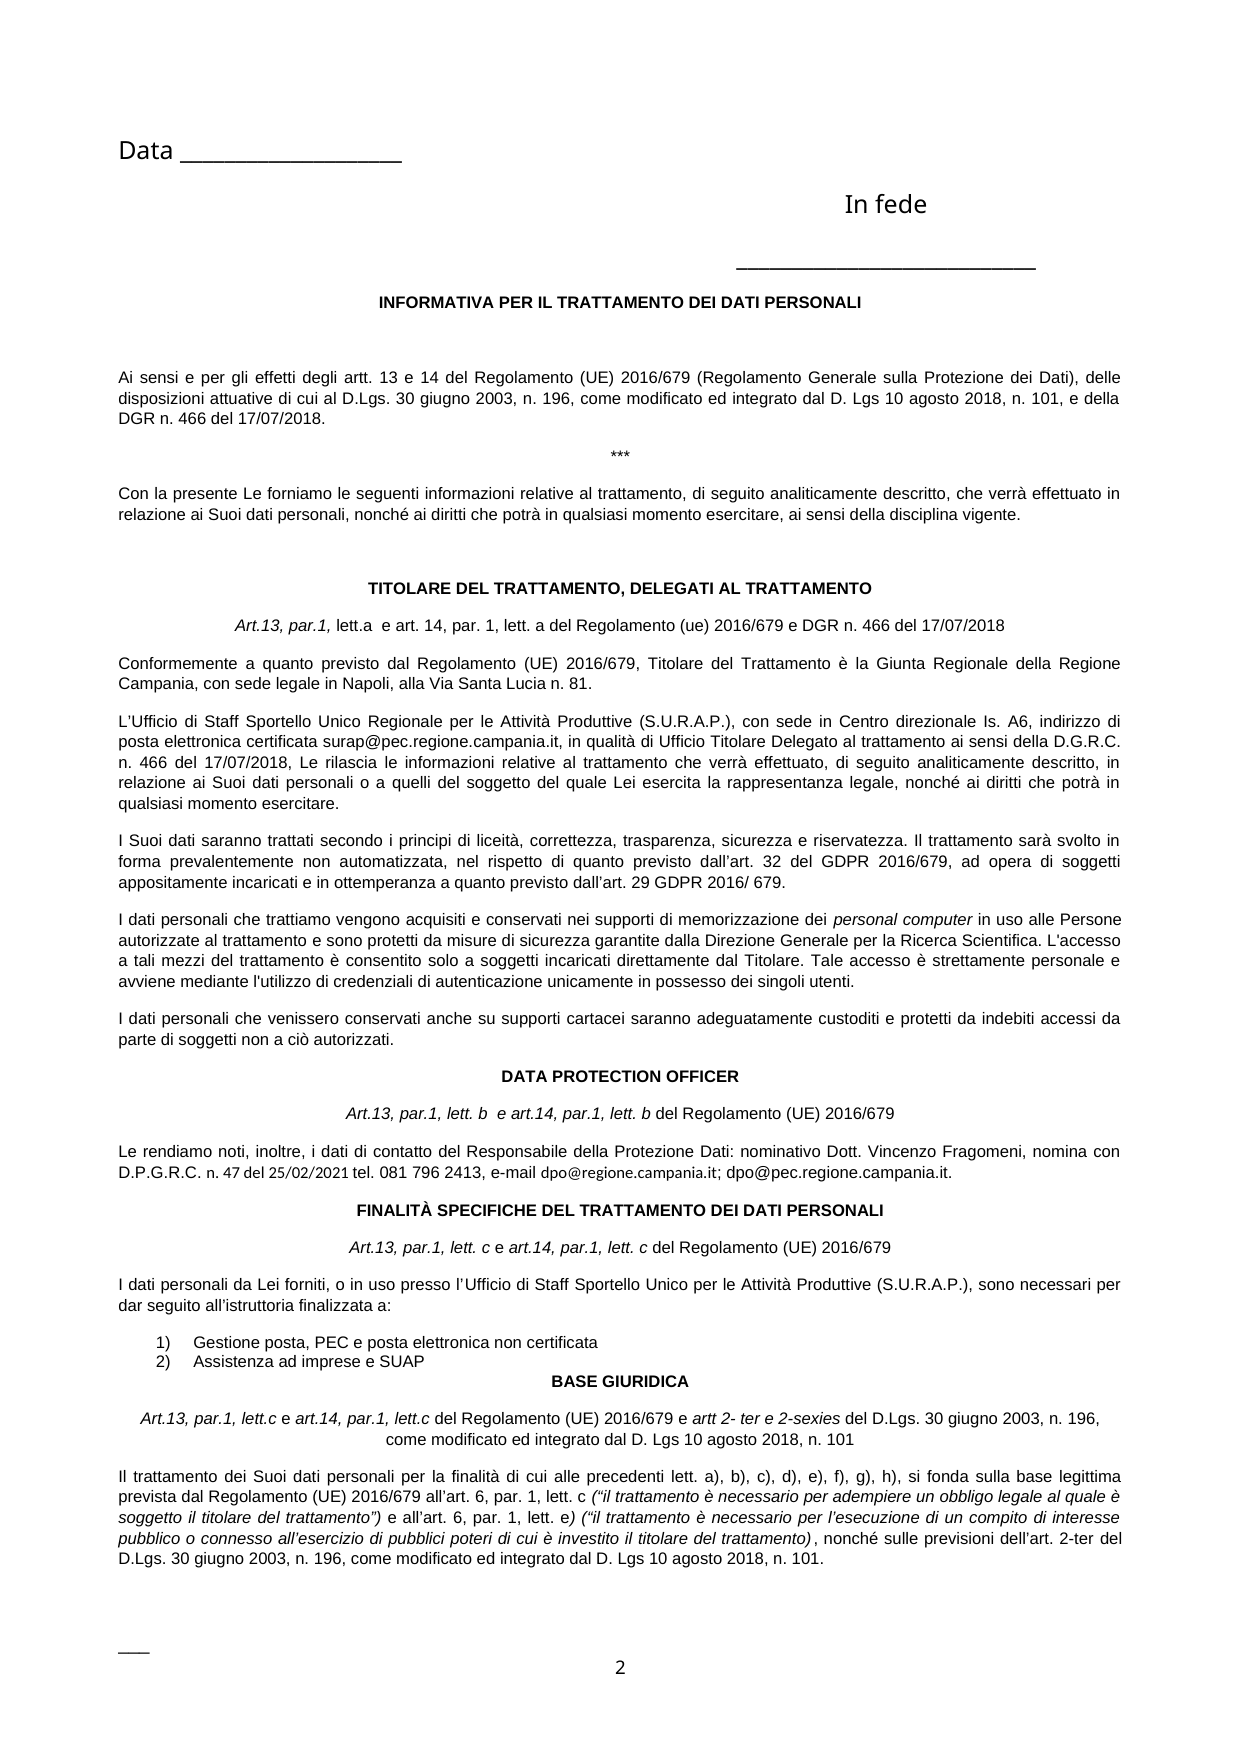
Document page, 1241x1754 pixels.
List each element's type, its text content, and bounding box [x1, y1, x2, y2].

text L’Ufficio di Staff Sportello Unico Regionale per le Attività Produttive (S.U.R.A.P.), con sede in Centro direzionale Is. A6, indirizzo di posta elettronica certificata surap@pec.regione.campania.it, in qualità di Ufficio Titolare Delegato al trattamento ai sensi della D.G.R.C. n. 466 del 17/07/2018, Le rilascia le informazioni relative al trattamento che verrà effettuato, di seguito analiticamente descritto, in relazione ai Suoi dati personali o a quelli del soggetto del quale Lei esercita la rappresentanza legale, nonché ai diritti che potrà in qualsiasi momento esercitare. [118, 711, 1122, 813]
text DATA PROTECTION OFFICER [118, 1067, 1122, 1086]
text Art.13, par.1, lett.c e art.14, par.1, lett.c del Regolamento (UE) 2016/679 e artt 2- ter e 2-sexies del D.Lgs. 30 giugno 2003, n. 196, come modificato ed integrato dal D. Lgs 10 agosto 2018, n. 101 [118, 1409, 1122, 1448]
text BASE GIURIDICA [118, 1371, 1122, 1391]
text Le rendiamo noti, inoltre, i dati di contatto del Responsabile della Protezione Dati: nominativo Dott. Vincenzo Fragomeni, nomina con D.P.G.R.C. n. 47 del 25/02/2021 tel. 081 796 2413, e-mail dpo@regione.campania.it; dpo@pec.regione.campania.it. [118, 1141, 1122, 1182]
text ___________________________ [650, 240, 1122, 274]
text Ai sensi e per gli effetti degli artt. 13 e 14 del Regolamento (UE) 2016/679 (Regolamento Generale sulla Protezione dei Dati), delle disposizioni attuative di cui al D.Lgs. 30 giugno 2003, n. 196, come modificato ed integrato dal D. Lgs 10 agosto 2018, n. 101, e della DGR n. 466 del 17/07/2018. [118, 368, 1122, 428]
text I dati personali da Lei forniti, o in uso presso l’Ufficio di Staff Sportello Unico per le Attività Produttive (S.U.R.A.P.), sono necessari per dar seguito all’istruttoria finalizzata a: [118, 1275, 1122, 1315]
text Art.13, par.1, lett. b e art.14, par.1, lett. b del Regolamento (UE) 2016/679 [118, 1104, 1122, 1123]
text Con la presente Le forniamo le seguenti informazioni relative al trattamento, di seguito analiticamente descritto, che verrà effettuato in relazione ai Suoi dati personali, nonché ai diritti che potrà in qualsiasi momento esercitare, ai sensi della disciplina vigente. [118, 484, 1122, 523]
text Art.13, par.1, lett. c e art.14, par.1, lett. c del Regolamento (UE) 2016/679 [118, 1238, 1122, 1257]
text Conformemente a quanto previsto dal Regolamento (UE) 2016/679, Titolare del Trattamento è la Giunta Regionale della Regione Campania, con sede legale in Napoli, alla Via Santa Lucia n. 81. [118, 653, 1122, 693]
list Assistenza ad imprese e SUAP [156, 1352, 1122, 1371]
list Gestione posta, PEC e posta elettronica non certificata [156, 1333, 1122, 1352]
text Il trattamento dei Suoi dati personali per la finalità di cui alle precedenti lett. a), b), c), d), e), f), g), h), si fonda sulla base legittima prevista dal Regolamento (UE) 2016/679 all’art. 6, par. 1, lett. c (“il trattamento è necessario per adempiere un obbligo legale al quale è soggetto il titolare del trattamento”) e all’art. 6, par. 1, lett. e) (“il trattamento è necessario per l’esecuzione di un compito di interesse pubblico o connesso all’esercizio di pubblici poteri di cui è investito il titolare del trattamento), nonché sulle previsioni dell’art. 2-ter del D.Lgs. 30 giugno 2003, n. 196, come modificato ed integrato dal D. Lgs 10 agosto 2018, n. 101. [118, 1467, 1122, 1568]
text *** [118, 446, 1122, 466]
text INFORMATIVA PER IL TRATTAMENTO DEI DATI PERSONALI [118, 293, 1122, 312]
text I dati personali che trattiamo vengono acquisiti e conservati nei supporti di memorizzazione dei personal computer in uso alle Persone autorizzate al trattamento e sono protetti da misure di sicurezza garantite dalla Direzione Generale per la Ricerca Scientifica. L'accesso a tali mezzi del trattamento è consentito solo a soggetti incaricati direttamente dal Titolare. Tale accesso è strettamente personale e avviene mediante l'utilizzo di credenziali di autenticazione unicamente in possesso dei singoli utenti. [118, 910, 1122, 991]
text TITOLARE DEL TRATTAMENTO, DELEGATI AL TRATTAMENTO [118, 579, 1122, 598]
text Art.13, par.1, lett.a e art. 14, par. 1, lett. a del Regolamento (ue) 2016/679 e DGR n. 466 del 17/07/2018 [118, 616, 1122, 635]
text Data ____________________ [118, 133, 1122, 167]
text In fede [650, 186, 1122, 220]
text I dati personali che venissero conservati anche su supporti cartacei saranno adeguatamente custoditi e protetti da indebiti accessi da parte di soggetti non a ciò autorizzati. [118, 1009, 1122, 1049]
text FINALITÀ SPECIFICHE DEL TRATTAMENTO DEI DATI PERSONALI [118, 1201, 1122, 1220]
text I Suoi dati saranno trattati secondo i principi di liceità, correttezza, trasparenza, sicurezza e riservatezza. Il trattamento sarà svolto in forma prevalentemente non automatizzata, nel rispetto di quanto previsto dall’art. 32 del GDPR 2016/679, ad opera di soggetti appositamente incaricati e in ottemperanza a quanto previsto dall’art. 29 GDPR 2016/ 679. [118, 831, 1122, 892]
